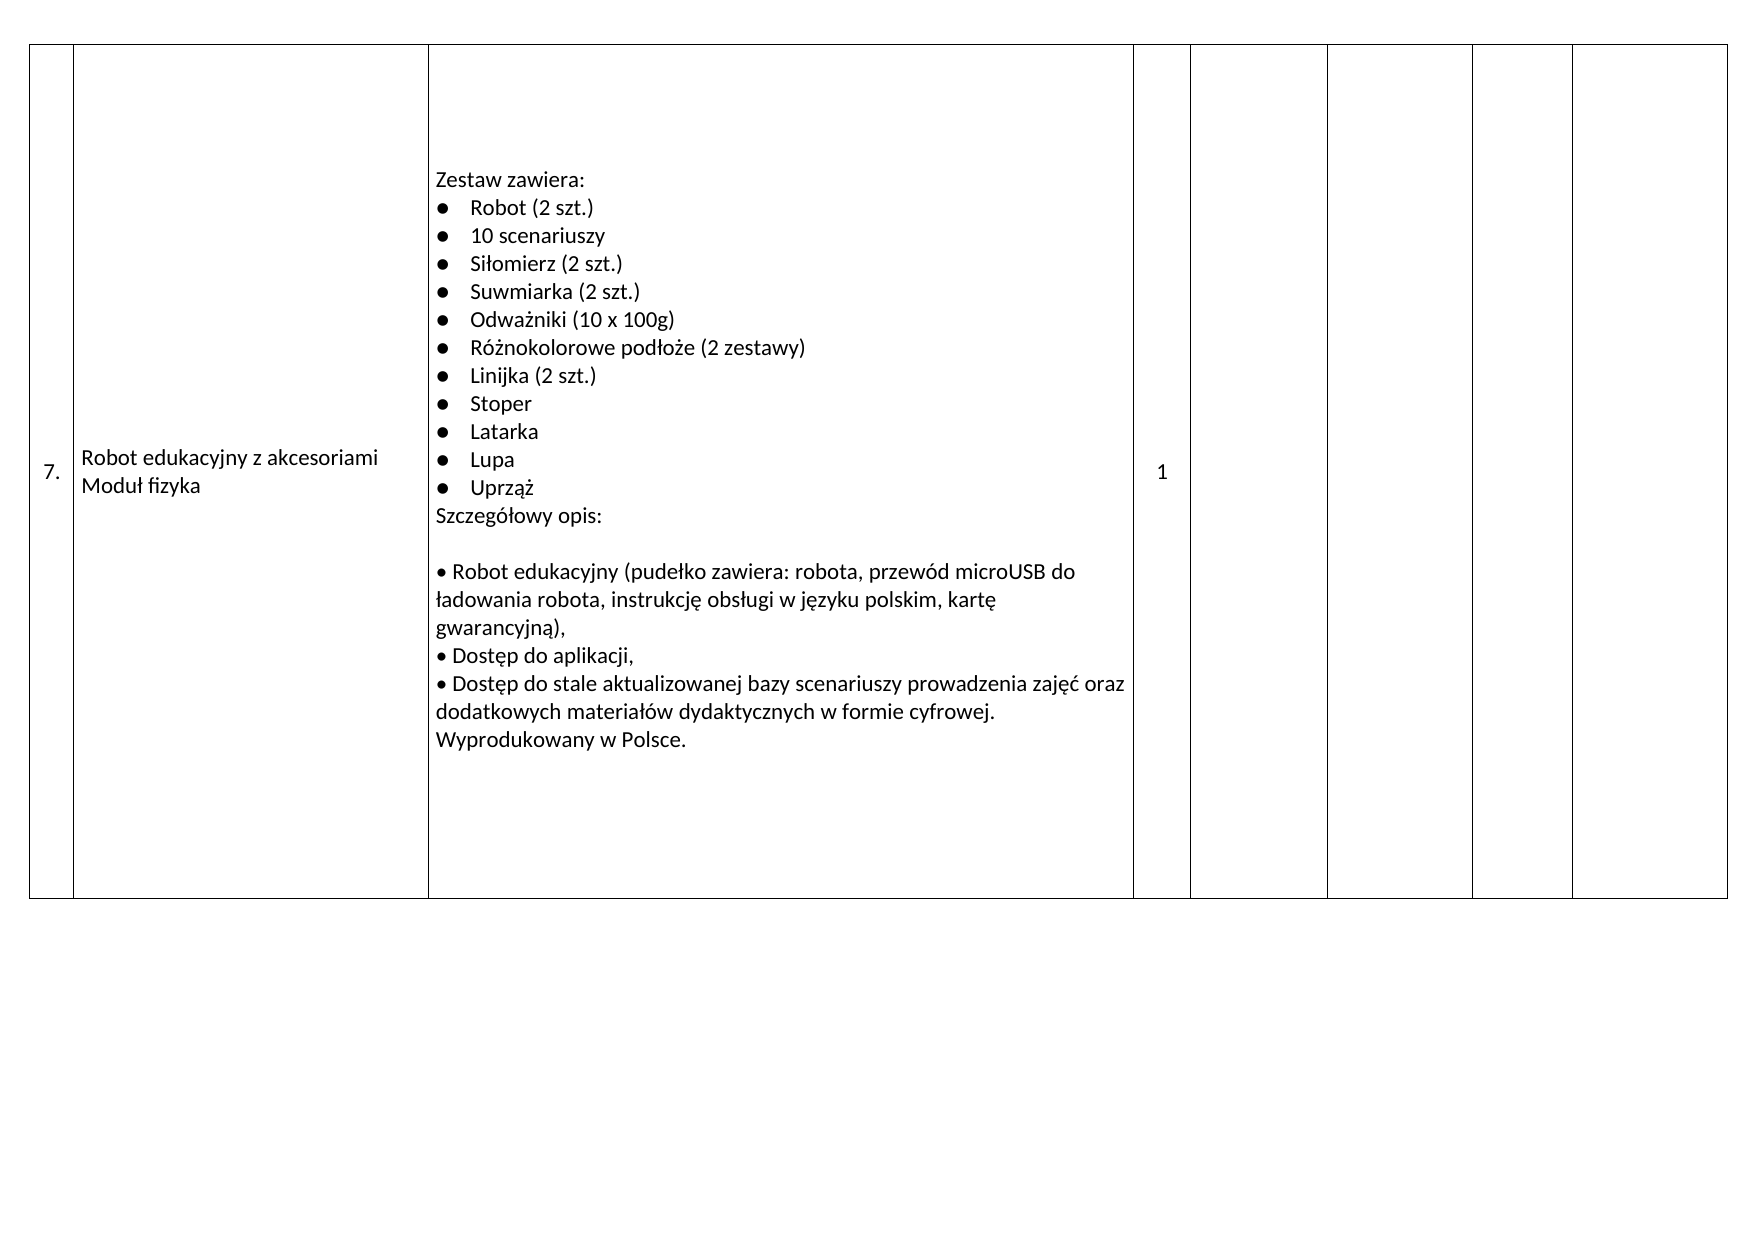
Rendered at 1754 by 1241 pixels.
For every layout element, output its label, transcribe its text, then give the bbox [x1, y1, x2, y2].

table_cell [1328, 45, 1472, 897]
table_cell [1191, 45, 1327, 897]
table_cell [1573, 45, 1727, 897]
table_cell [1473, 45, 1572, 897]
table_cell 7. [30, 45, 73, 897]
table_cell Zestaw zawiera: ● Robot (2 szt.) ● 10 scenariuszy ● Siłomierz (2 szt.) ● Suwmiarka (2 szt.) ● Odważniki (10 x 100g) ● Różnokolorowe podłoże (2 zestawy) ● Linijka (2 szt.) ● Stoper ● Latarka ● Lupa ● Uprząż Szczegółowy opis: • Robot edukacyjny (pudełko zawiera: robota, przewód microUSB do ładowania robota, instrukcję obsługi w języku polskim, kartę gwarancyjną), • Dostęp do aplikacji, • Dostęp do stale aktualizowanej bazy scenariuszy prowadzenia zajęć oraz dodatkowych materiałów dydaktycznych w formie cyfrowej. Wyprodukowany w Polsce. [429, 45, 1133, 897]
table_cell Robot edukacyjny z akcesoriami Moduł fizyka [74, 45, 428, 897]
table_cell 1 [1134, 45, 1190, 897]
